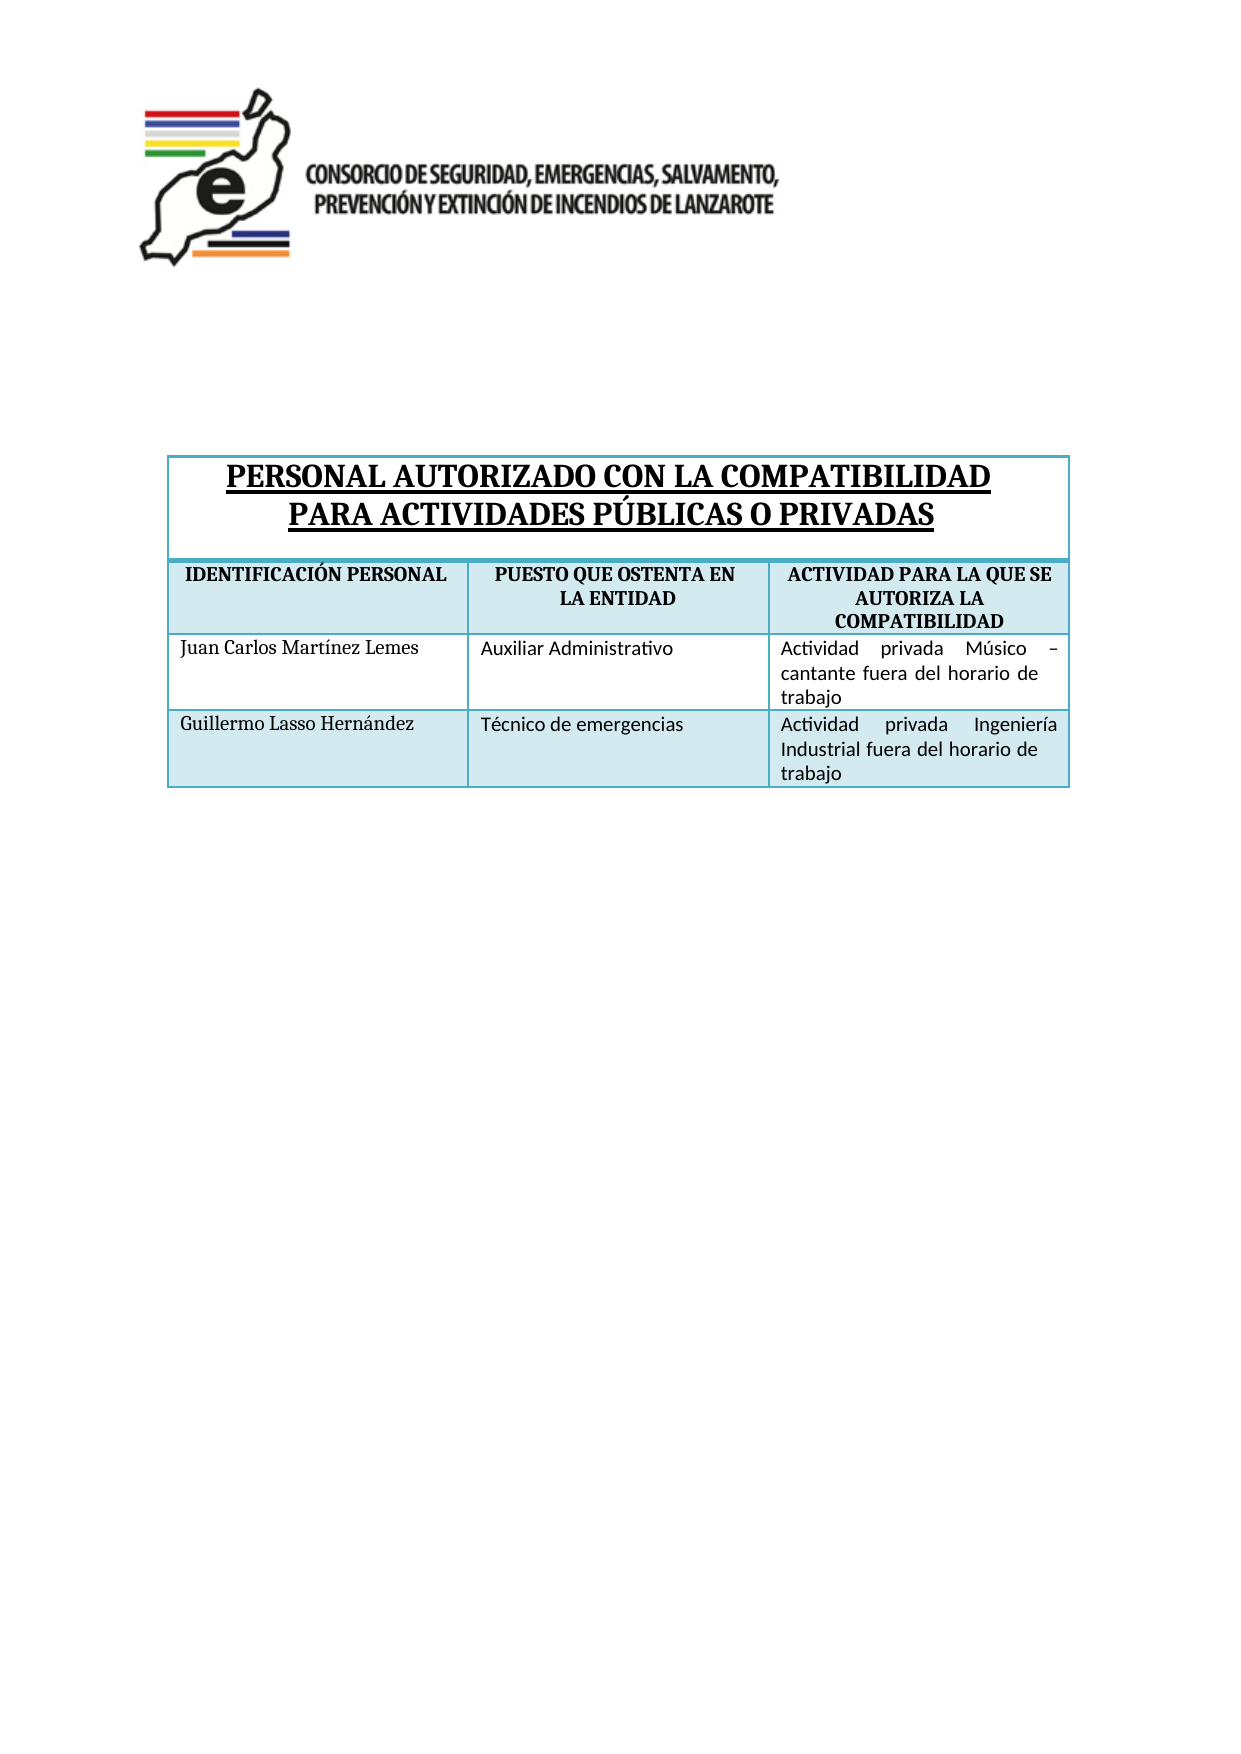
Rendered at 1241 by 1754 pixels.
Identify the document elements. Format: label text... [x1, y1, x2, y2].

table_cell Actividad privada Músico – cantante fuera del horario de trabajo [770, 635, 1068, 709]
picture [113, 73, 800, 277]
table_cell Actividad privada Ingeniería Industrial fuera del horario de trabajo [770, 711, 1068, 786]
table_cell Juan Carlos Martínez Lemes [169, 635, 467, 709]
table_cell PUESTO QUE OSTENTA EN LA ENTIDAD [469, 563, 768, 633]
table_cell Auxiliar Administrativo [469, 635, 768, 709]
table_cell Guillermo Lasso Hernández [169, 711, 467, 786]
table_cell ACTIVIDAD PARA LA QUE SE AUTORIZA LA COMPATIBILIDAD [770, 563, 1068, 633]
table_header PERSONAL AUTORIZADO CON LA COMPATIBILIDAD PARA ACTIVIDADES PÚBLICAS O PRIVADAS [169, 458, 1068, 558]
table_cell Técnico de emergencias [469, 711, 768, 786]
table_cell IDENTIFICACIÓN PERSONAL [169, 563, 467, 633]
